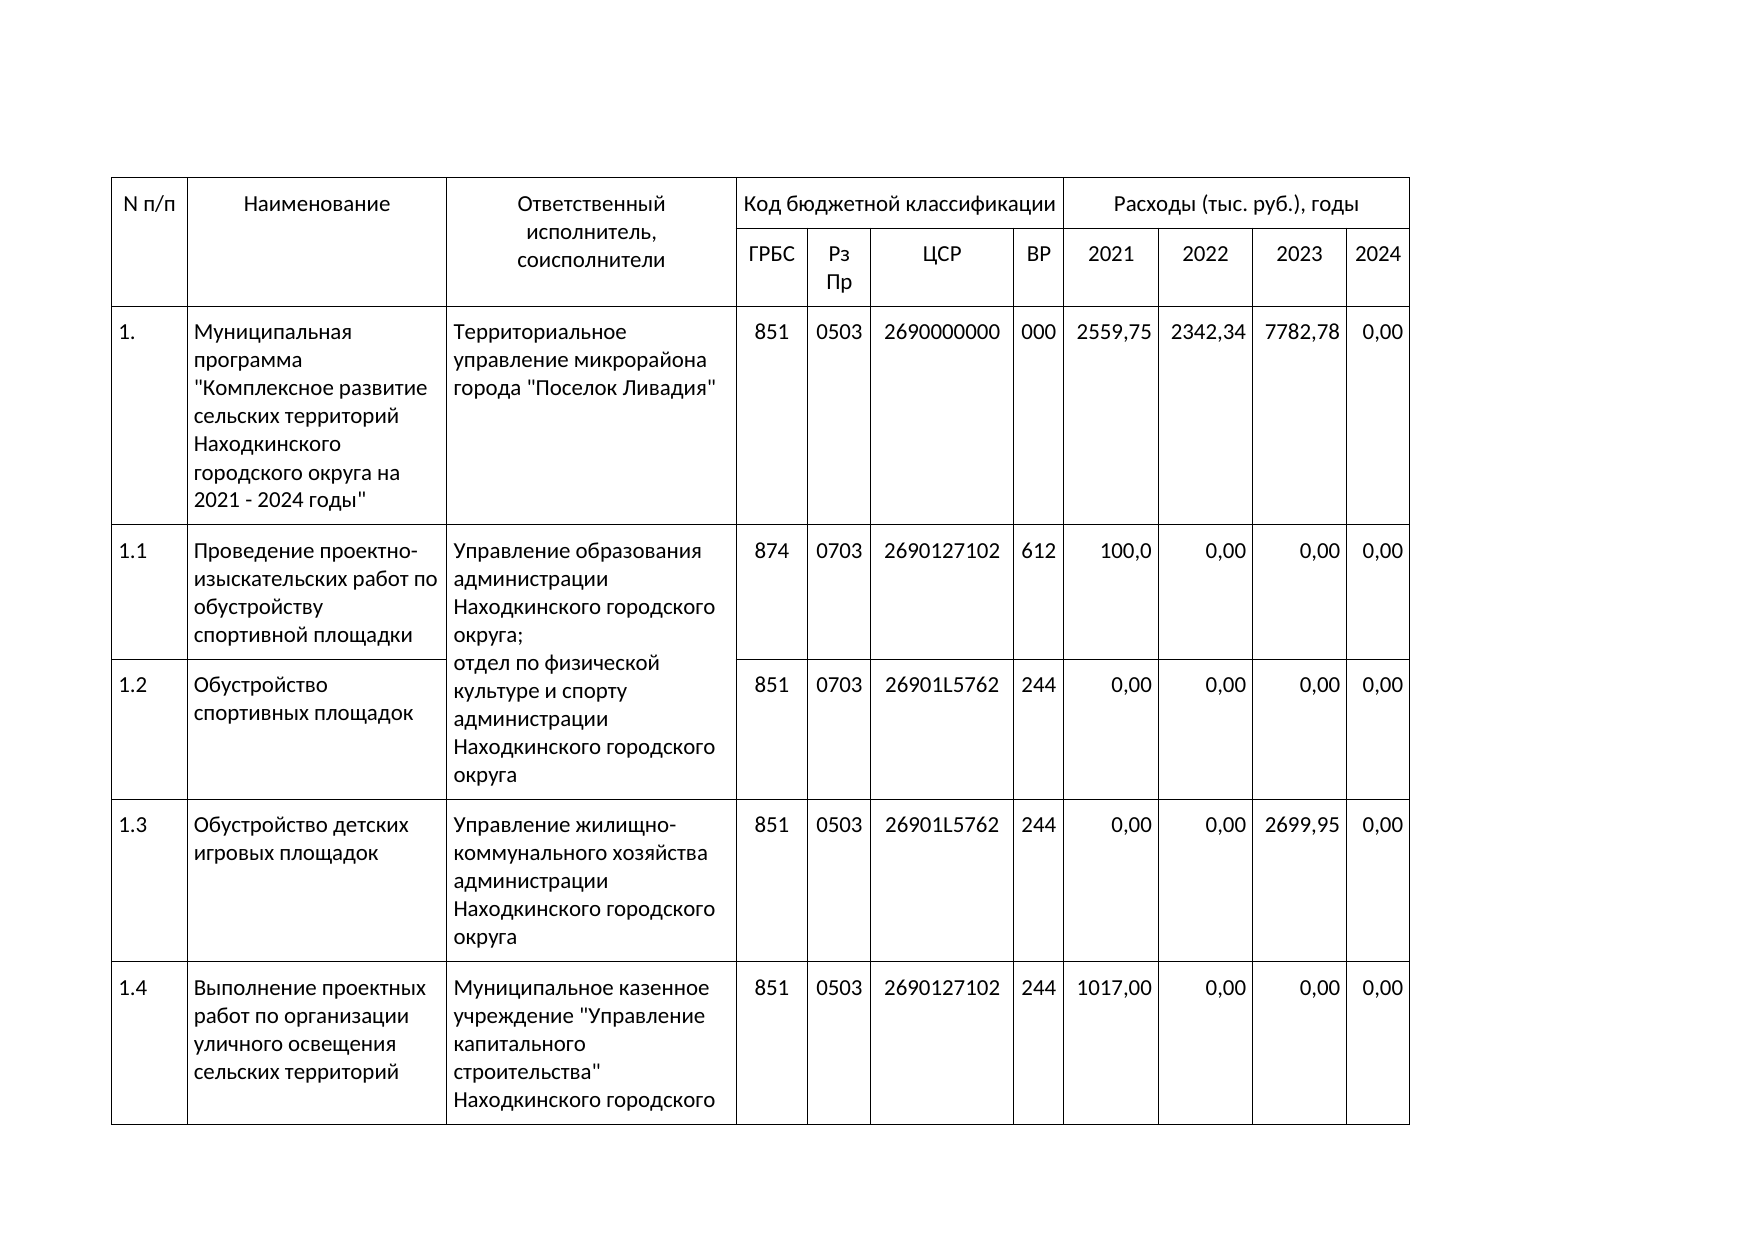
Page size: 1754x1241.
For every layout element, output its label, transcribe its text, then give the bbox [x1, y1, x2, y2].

table_cell 612 [1014, 525, 1063, 659]
table_cell 0,00 [1253, 962, 1346, 1123]
table_cell Управление жилищно-коммунального хозяйства администрации Находкинского городского округа [447, 800, 736, 961]
table_cell 1. [112, 307, 187, 524]
table_cell 100,0 [1064, 525, 1158, 659]
table_cell Территориальное управление микрорайона города "Поселок Ливадия" [447, 307, 736, 524]
table_cell 244 [1014, 660, 1063, 799]
table_cell 0,00 [1159, 660, 1252, 799]
table_cell 2021 [1064, 229, 1158, 306]
table_header Расходы (тыс. руб.), годы [1064, 178, 1409, 227]
table_cell 0,00 [1159, 800, 1252, 961]
table_cell 2024 [1347, 229, 1409, 306]
table_cell Обустройство детских игровых площадок [188, 800, 446, 961]
table_header Наименование [188, 178, 446, 306]
table_cell ВР [1014, 229, 1063, 306]
table_cell 0,00 [1253, 525, 1346, 659]
table_cell 0,00 [1064, 800, 1158, 961]
table_header Код бюджетной классификации [737, 178, 1063, 227]
table_cell 7782,78 [1253, 307, 1346, 524]
table_cell 2690127102 [871, 525, 1013, 659]
table_cell 26901L5762 [871, 660, 1013, 799]
table_cell ГРБС [737, 229, 807, 306]
table_cell 874 [737, 525, 807, 659]
table_cell 851 [737, 660, 807, 799]
table_cell ЦСР [871, 229, 1013, 306]
table_cell Проведение проектно-изыскательских работ по обустройству спортивной площадки [188, 525, 446, 659]
table_cell Управление образования администрации Находкинского городского округа; отдел по физической культуре и спорту администрации Находкинского городского округа [447, 525, 736, 799]
table_cell 2342,34 [1159, 307, 1252, 524]
table_cell 1017,00 [1064, 962, 1158, 1123]
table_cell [188, 962, 446, 1123]
table_cell 0,00 [1347, 962, 1409, 1123]
table_cell 0703 [808, 660, 870, 799]
table_cell 1.4 [112, 962, 187, 1123]
table_cell Обустройство спортивных площадок [188, 660, 446, 799]
table_cell 0503 [808, 962, 870, 1123]
table_cell 0,00 [1347, 525, 1409, 659]
table_cell 0,00 [1253, 660, 1346, 799]
table_cell Муниципальная программа "Комплексное развитие сельских территорий Находкинского городского округа на 2021 - 2024 годы" [188, 307, 446, 524]
table_cell 1.3 [112, 800, 187, 961]
table_cell 0,00 [1064, 660, 1158, 799]
table_cell 000 [1014, 307, 1063, 524]
table_cell 0703 [808, 525, 870, 659]
table_header Ответственный исполнитель, соисполнители [447, 178, 736, 306]
table_cell 0,00 [1347, 800, 1409, 961]
table_cell 2022 [1159, 229, 1252, 306]
table_cell 0,00 [1159, 525, 1252, 659]
table_cell Рз Пр [808, 229, 870, 306]
table_cell 0503 [808, 800, 870, 961]
table_cell 26901L5762 [871, 800, 1013, 961]
table_cell 244 [1014, 800, 1063, 961]
table_cell 0,00 [1347, 307, 1409, 524]
table_cell 1.1 [112, 525, 187, 659]
table_cell 0,00 [1159, 962, 1252, 1123]
table_cell 2699,95 [1253, 800, 1346, 961]
table_cell 851 [737, 962, 807, 1123]
table_cell 2559,75 [1064, 307, 1158, 524]
table_cell 0,00 [1347, 660, 1409, 799]
table_header N п/п [112, 178, 187, 306]
table_cell 1.2 [112, 660, 187, 799]
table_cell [447, 962, 736, 1123]
table_cell 2023 [1253, 229, 1346, 306]
table_cell 244 [1014, 962, 1063, 1123]
table_cell 2690000000 [871, 307, 1013, 524]
table_cell 851 [737, 800, 807, 961]
table_cell 0503 [808, 307, 870, 524]
table_cell 2690127102 [871, 962, 1013, 1123]
table_cell 851 [737, 307, 807, 524]
